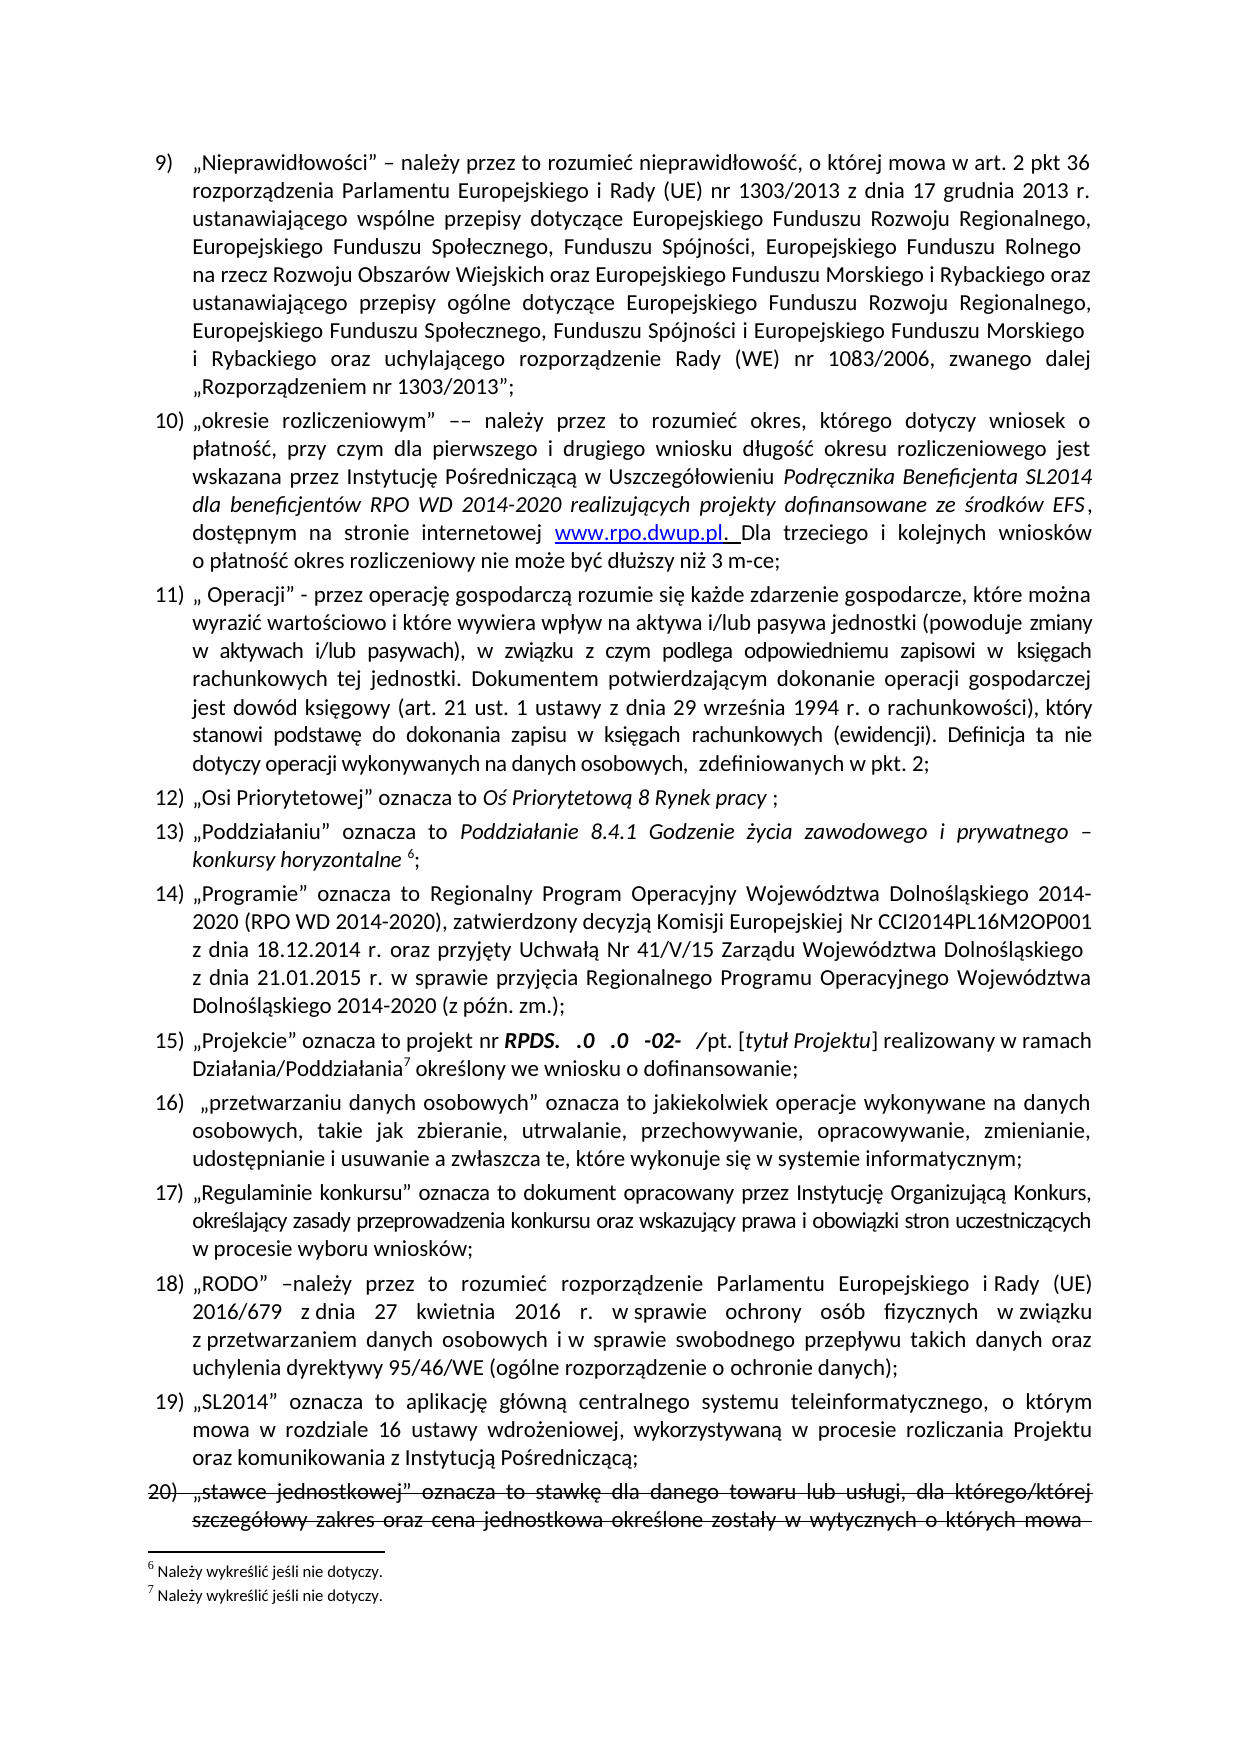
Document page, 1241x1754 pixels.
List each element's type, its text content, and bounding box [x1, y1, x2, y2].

list „okresie rozliczeniowym” –– należy przez to rozumieć okres, którego dotyczy wniosek o płatność, przy czym dla pierwszego i drugiego wniosku długość okresu rozliczeniowego jest wskazana przez Instytucję Pośredniczącą w Uszczegółowieniu Podręcznika Beneficjenta SL2014 dla beneficjentów RPO WD 2014-2020 realizujących projekty dofinansowane ze środków EFS, dostępnym na stronie internetowej www.rpo.dwup.pl. Dla trzeciego i kolejnych wniosków o płatność okres rozliczeniowy nie może być dłuższy niż 3 m-ce; [154, 406, 1092, 574]
list „Regulaminie konkursu” oznacza to dokument opracowany przez Instytucję Organizującą Konkurs, określający zasady przeprowadzenia konkursu oraz wskazujący prawa i obowiązki stron uczestniczących w procesie wyboru wniosków; [154, 1178, 1092, 1262]
list „Nieprawidłowości” – należy przez to rozumieć nieprawidłowość, o której mowa w art. 2 pkt 36 rozporządzenia Parlamentu Europejskiego i Rady (UE) nr 1303/2013 z dnia 17 grudnia 2013 r. ustanawiającego wspólne przepisy dotyczące Europejskiego Funduszu Rozwoju Regionalnego, Europejskiego Funduszu Społecznego, Funduszu Spójności, Europejskiego Funduszu Rolnego na rzecz Rozwoju Obszarów Wiejskich oraz Europejskiego Funduszu Morskiego i Rybackiego oraz ustanawiającego przepisy ogólne dotyczące Europejskiego Funduszu Rozwoju Regionalnego, Europejskiego Funduszu Społecznego, Funduszu Spójności i Europejskiego Funduszu Morskiego i Rybackiego oraz uchylającego rozporządzenie Rady (WE) nr 1083/2006, zwanego dalej „Rozporządzeniem nr 1303/2013”; [154, 148, 1092, 400]
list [148, 1494, 1092, 1533]
list „Projekcie” oznacza to projekt nr RPDS. .0 .0 -02- /pt. [tytuł Projektu] realizowany w ramach Działania/Poddziałania określony we wniosku o dofinansowanie; [154, 1026, 1092, 1082]
list „SL2014” oznacza to aplikację główną centralnego systemu teleinformatycznego, o którym mowa w rozdziale 16 ustawy wdrożeniowej, wykorzystywaną w procesie rozliczania Projektu oraz komunikowania z Instytucją Pośredniczącą; [154, 1387, 1092, 1471]
list „Programie” oznacza to Regionalny Program Operacyjny Województwa Dolnośląskiego 2014-2020 (RPO WD 2014-2020), zatwierdzony decyzją Komisji Europejskiej Nr CCI2014PL16M2OP001 z dnia 18.12.2014 r. oraz przyjęty Uchwałą Nr 41/V/15 Zarządu Województwa Dolnośląskiego z dnia 21.01.2015 r. w sprawie przyjęcia Regionalnego Programu Operacyjnego Województwa Dolnośląskiego 2014-2020 (z późn. zm.); [154, 879, 1092, 1019]
list „ Operacji” - przez operację gospodarczą rozumie się każde zdarzenie gospodarcze, które można wyrazić wartościowo i które wywiera wpływ na aktywa i/lub pasywa jednostki (powoduje zmiany w aktywach i/lub pasywach), w związku z czym podlega odpowiedniemu zapisowi w księgach rachunkowych tej jednostki. Dokumentem potwierdzającym dokonanie operacji gospodarczej jest dowód księgowy (art. 21 ust. 1 ustawy z dnia 29 września 1994 r. o rachunkowości), który stanowi podstawę do dokonania zapisu w księgach rachunkowych (ewidencji). Definicja ta nie dotyczy operacji wykonywanych na danych osobowych, zdefiniowanych w pkt. 2; [154, 581, 1092, 777]
list „Poddziałaniu” oznacza to Poddziałanie 8.4.1 Godzenie życia zawodowego i prywatnego – konkursy horyzontalne ; [154, 817, 1092, 873]
list „RODO” –należy przez to rozumieć rozporządzenie Parlamentu Europejskiego i Rady (UE) 2016/679 z dnia 27 kwietnia 2016 r. w sprawie ochrony osób fizycznych w związku z przetwarzaniem danych osobowych i w sprawie swobodnego przepływu takich danych oraz uchylenia dyrektywy 95/46/WE (ogólne rozporządzenie o ochronie danych); [154, 1269, 1092, 1381]
list „przetwarzaniu danych osobowych” oznacza to jakiekolwiek operacje wykonywane na danych osobowych, takie jak zbieranie, utrwalanie, przechowywanie, opracowywanie, zmienianie, udostępnianie i usuwanie a zwłaszcza te, które wykonuje się w systemie informatycznym; [154, 1088, 1092, 1172]
list „Osi Priorytetowej” oznacza to Oś Priorytetową 8 Rynek pracy ; [154, 783, 1092, 811]
